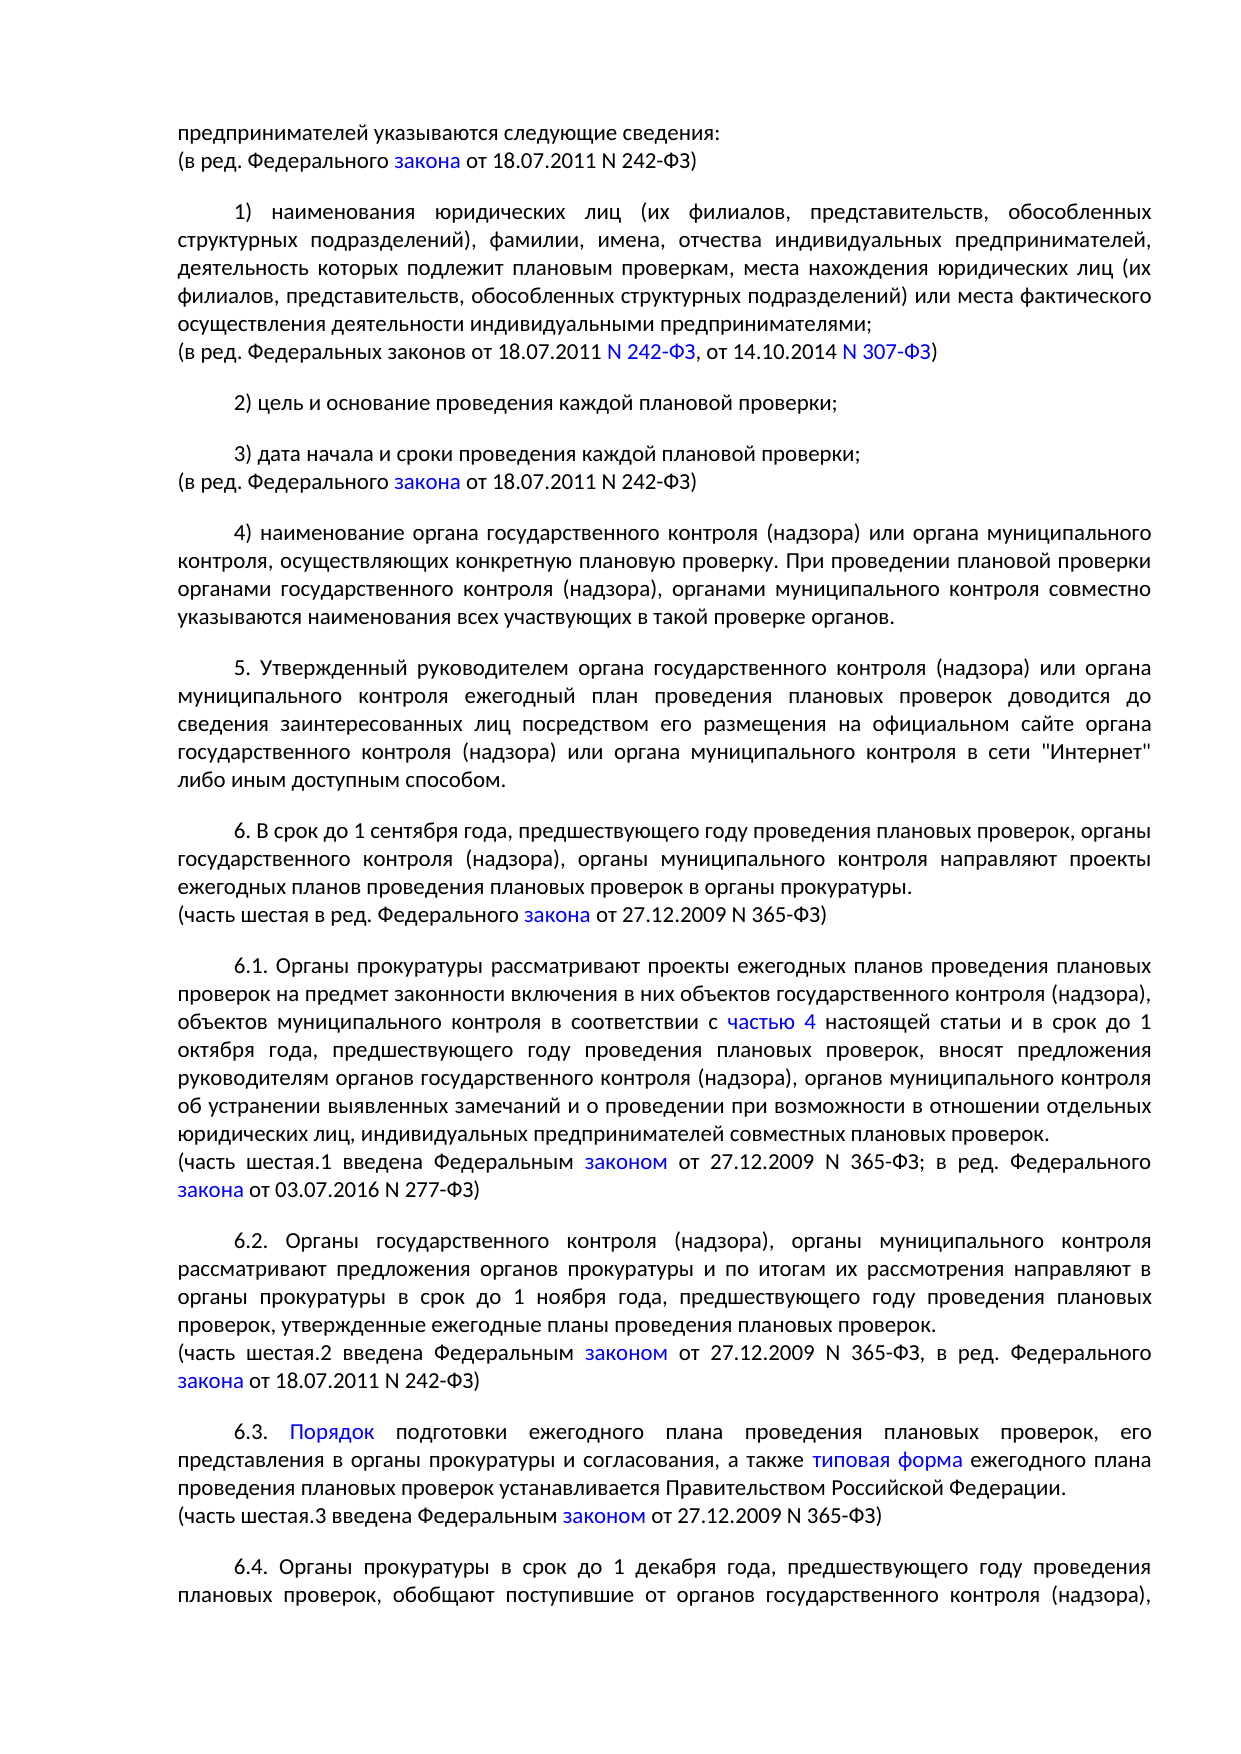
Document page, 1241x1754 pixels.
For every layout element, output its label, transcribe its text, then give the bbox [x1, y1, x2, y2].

text 1) наименования юридических лиц (их филиалов, представительств, обособленных структурных подразделений), фамилии, имена, отчества индивидуальных предпринимателей, деятельность которых подлежит плановым проверкам, места нахождения юридических лиц (их филиалов, представительств, обособленных структурных подразделений) или места фактического осуществления деятельности индивидуальными предпринимателями; [177, 197, 1152, 337]
text 6. В срок до 1 сентября года, предшествующего году проведения плановых проверок, органы государственного контроля (надзора), органы муниципального контроля направляют проекты ежегодных планов проведения плановых проверок в органы прокуратуры. [177, 816, 1152, 900]
text 6.2. Органы государственного контроля (надзора), органы муниципального контроля рассматривают предложения органов прокуратуры и по итогам их рассмотрения направляют в органы прокуратуры в срок до 1 ноября года, предшествующего году проведения плановых проверок, утвержденные ежегодные планы проведения плановых проверок. [177, 1226, 1152, 1338]
text 2) цель и основание проведения каждой плановой проверки; [177, 388, 1152, 416]
text (часть шестая.2 введена Федеральным законом от 27.12.2009 N 365-ФЗ, в ред. Федерального закона от 18.07.2011 N 242-ФЗ) [177, 1338, 1152, 1394]
text 4) наименование органа государственного контроля (надзора) или органа муниципального контроля, осуществляющих конкретную плановую проверку. При проведении плановой проверки органами государственного контроля (надзора), органами муниципального контроля совместно указываются наименования всех участвующих в такой проверке органов. [177, 518, 1152, 630]
text 3) дата начала и сроки проведения каждой плановой проверки; [177, 439, 1152, 467]
text 5. Утвержденный руководителем органа государственного контроля (надзора) или органа муниципального контроля ежегодный план проведения плановых проверок доводится до сведения заинтересованных лиц посредством его размещения на официальном сайте органа государственного контроля (надзора) или органа муниципального контроля в сети "Интернет" либо иным доступным способом. [177, 653, 1152, 793]
text 6.3. Порядок подготовки ежегодного плана проведения плановых проверок, его представления в органы прокуратуры и согласования, а также типовая форма ежегодного плана проведения плановых проверок устанавливается Правительством Российской Федерации. [177, 1417, 1152, 1501]
text (в ред. Федерального закона от 18.07.2011 N 242-ФЗ) [177, 467, 1152, 495]
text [177, 1552, 1152, 1608]
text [177, 118, 1152, 146]
text (в ред. Федерального закона от 18.07.2011 N 242-ФЗ) [177, 146, 1152, 174]
text (часть шестая.3 введена Федеральным законом от 27.12.2009 N 365-ФЗ) [177, 1501, 1152, 1529]
text (часть шестая.1 введена Федеральным законом от 27.12.2009 N 365-ФЗ; в ред. Федерального закона от 03.07.2016 N 277-ФЗ) [177, 1147, 1152, 1203]
text 6.1. Органы прокуратуры рассматривают проекты ежегодных планов проведения плановых проверок на предмет законности включения в них объектов государственного контроля (надзора), объектов муниципального контроля в соответствии с частью 4 настоящей статьи и в срок до 1 октября года, предшествующего году проведения плановых проверок, вносят предложения руководителям органов государственного контроля (надзора), органов муниципального контроля об устранении выявленных замечаний и о проведении при возможности в отношении отдельных юридических лиц, индивидуальных предпринимателей совместных плановых проверок. [177, 951, 1152, 1147]
text (часть шестая в ред. Федерального закона от 27.12.2009 N 365-ФЗ) [177, 900, 1152, 928]
text (в ред. Федеральных законов от 18.07.2011 N 242-ФЗ, от 14.10.2014 N 307-ФЗ) [177, 337, 1152, 365]
